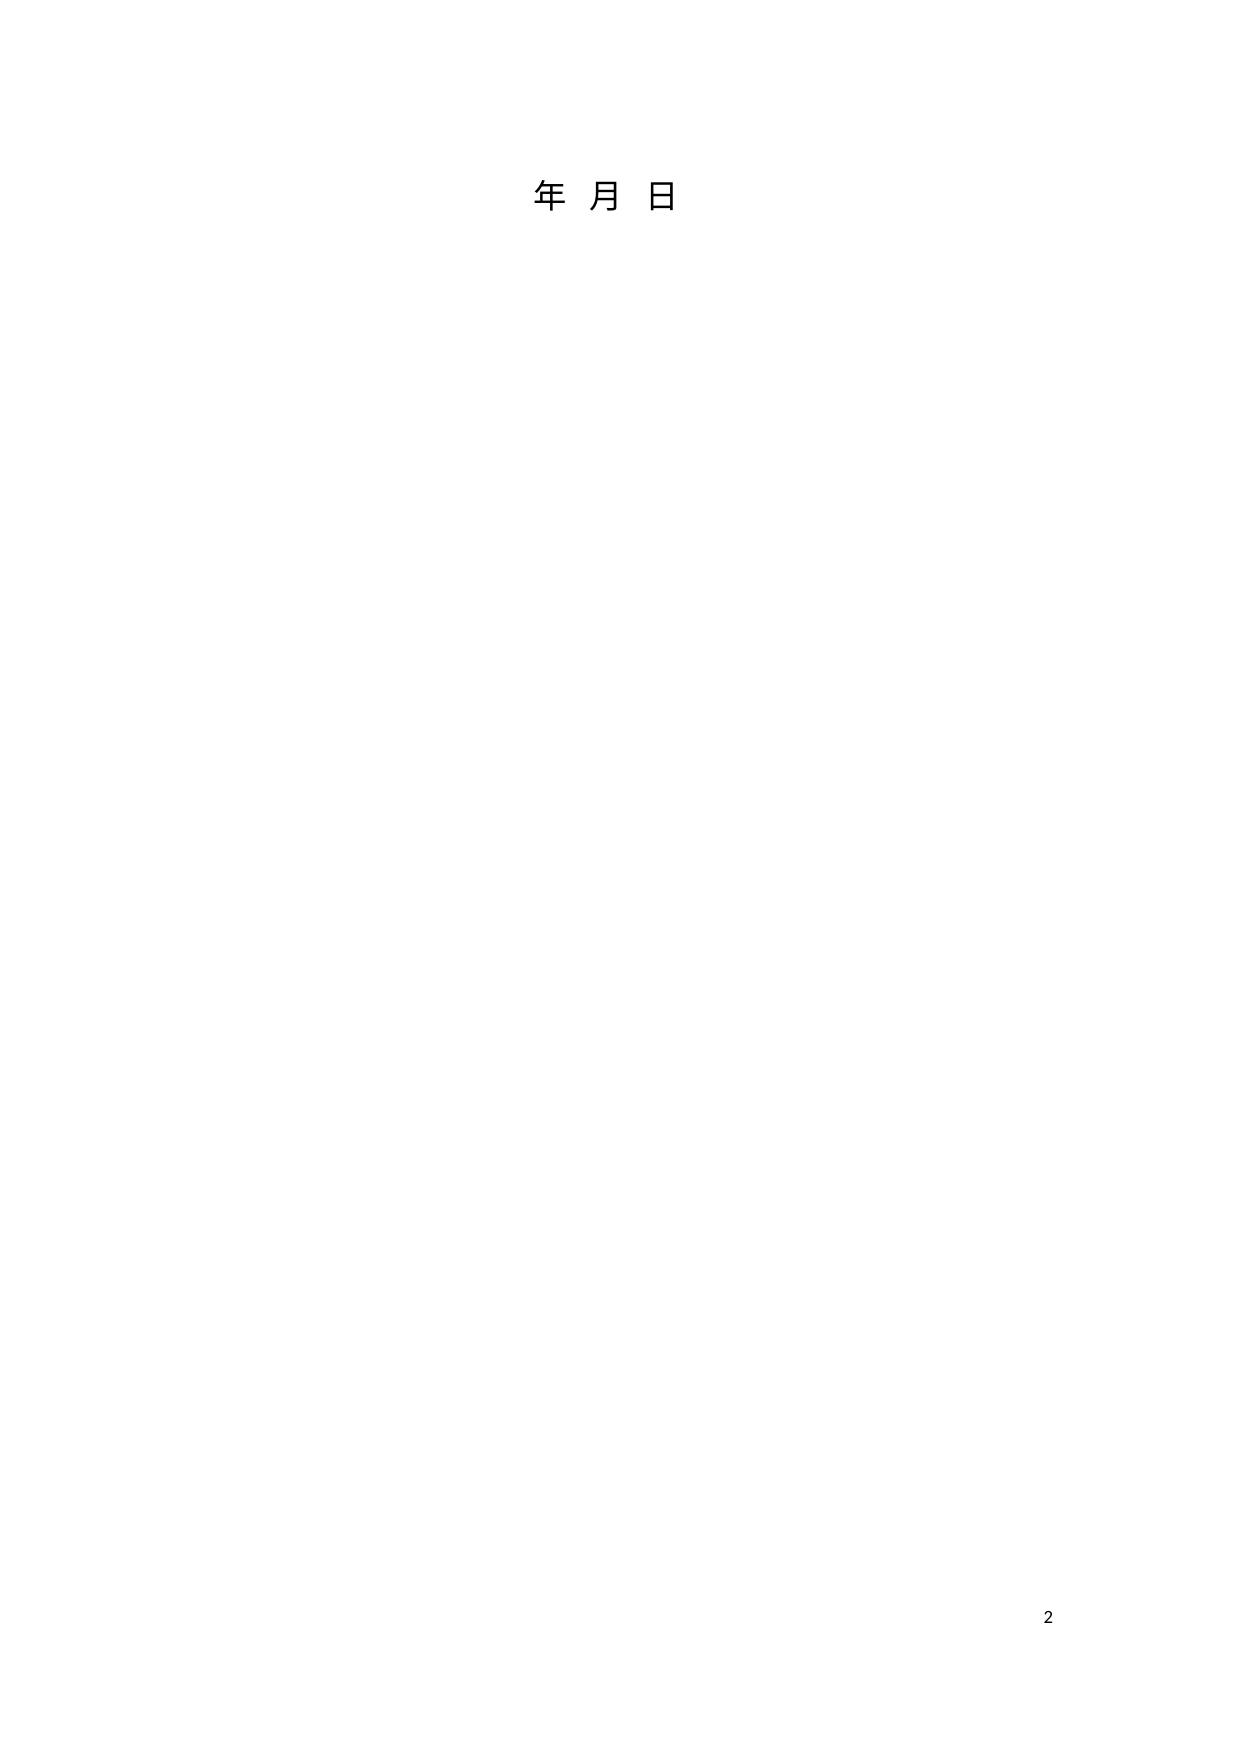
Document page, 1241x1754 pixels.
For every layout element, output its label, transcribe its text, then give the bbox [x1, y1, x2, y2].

text 年 月 日 [187, 162, 1053, 227]
